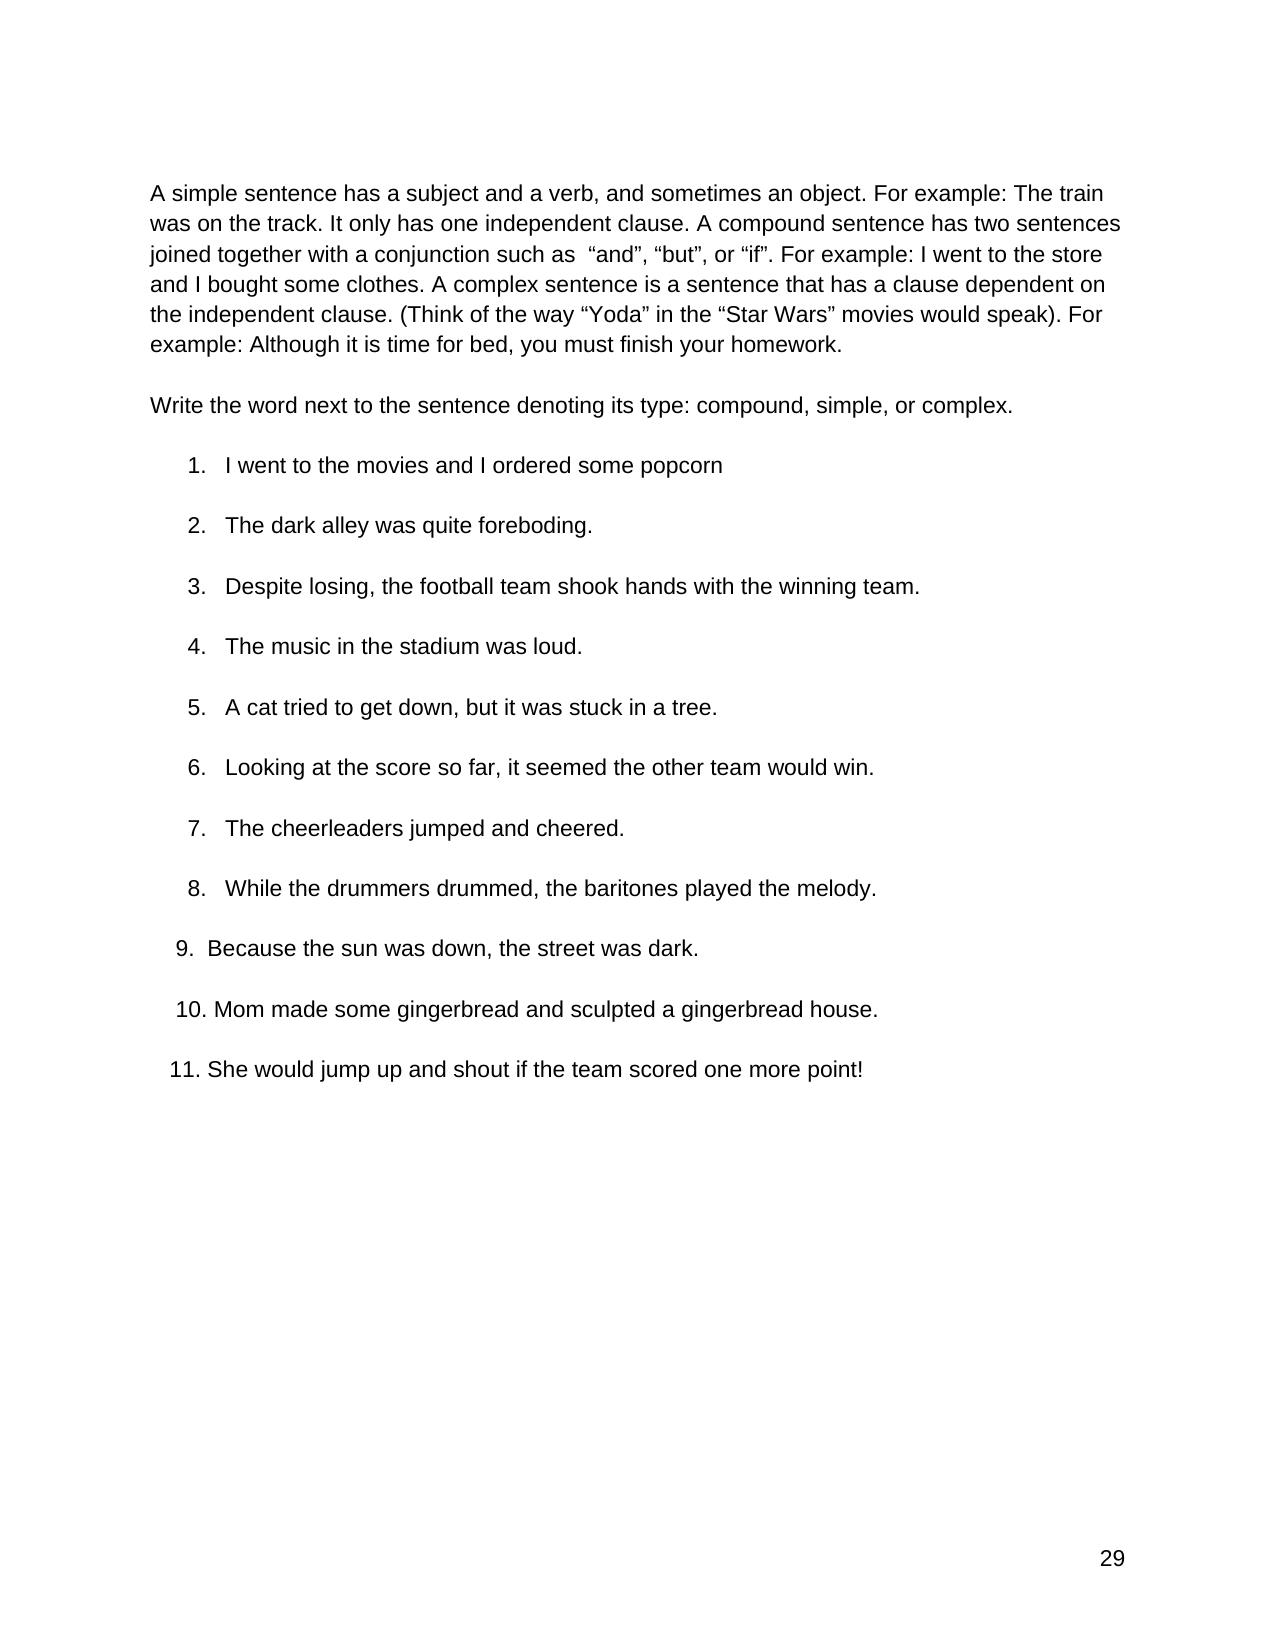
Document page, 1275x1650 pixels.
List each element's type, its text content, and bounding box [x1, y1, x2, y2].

list While the drummers drummed, the baritones played the melody. [187, 875, 1125, 901]
text 10. Mom made some gingerbread and sculpted a gingerbread house. [150, 996, 1125, 1022]
text 11. She would jump up and shout if the team scored one more point! [150, 1056, 1125, 1083]
list A cat tried to get down, but it was stuck in a tree. [187, 694, 1125, 720]
text Write the word next to the sentence denoting its type: compound, simple, or complex. [150, 392, 1125, 418]
list Despite losing, the football team shook hands with the winning team. [187, 573, 1125, 599]
list The music in the stadium was loud. [187, 633, 1125, 660]
list I went to the movies and I ordered some popcorn [187, 452, 1125, 478]
list The cheerleaders jumped and cheered. [187, 814, 1125, 841]
list The dark alley was quite foreboding. [187, 512, 1125, 539]
text A simple sentence has a subject and a verb, and sometimes an object. For example: The train was on the track. It only has one independent clause. A compound sentence has two sentences joined together with a conjunction such as “and”, “but”, or “if”. For example: I went to the store and I bought some clothes. A complex sentence is a sentence that has a clause dependent on the independent clause. (Think of the way “Yoda” in the “Star Wars” movies would speak). For example: Although it is time for bed, you must finish your homework. [150, 180, 1125, 358]
text 9. Because the sun was down, the street was dark. [150, 935, 1125, 962]
list Looking at the score so far, it seemed the other team would win. [187, 754, 1125, 781]
